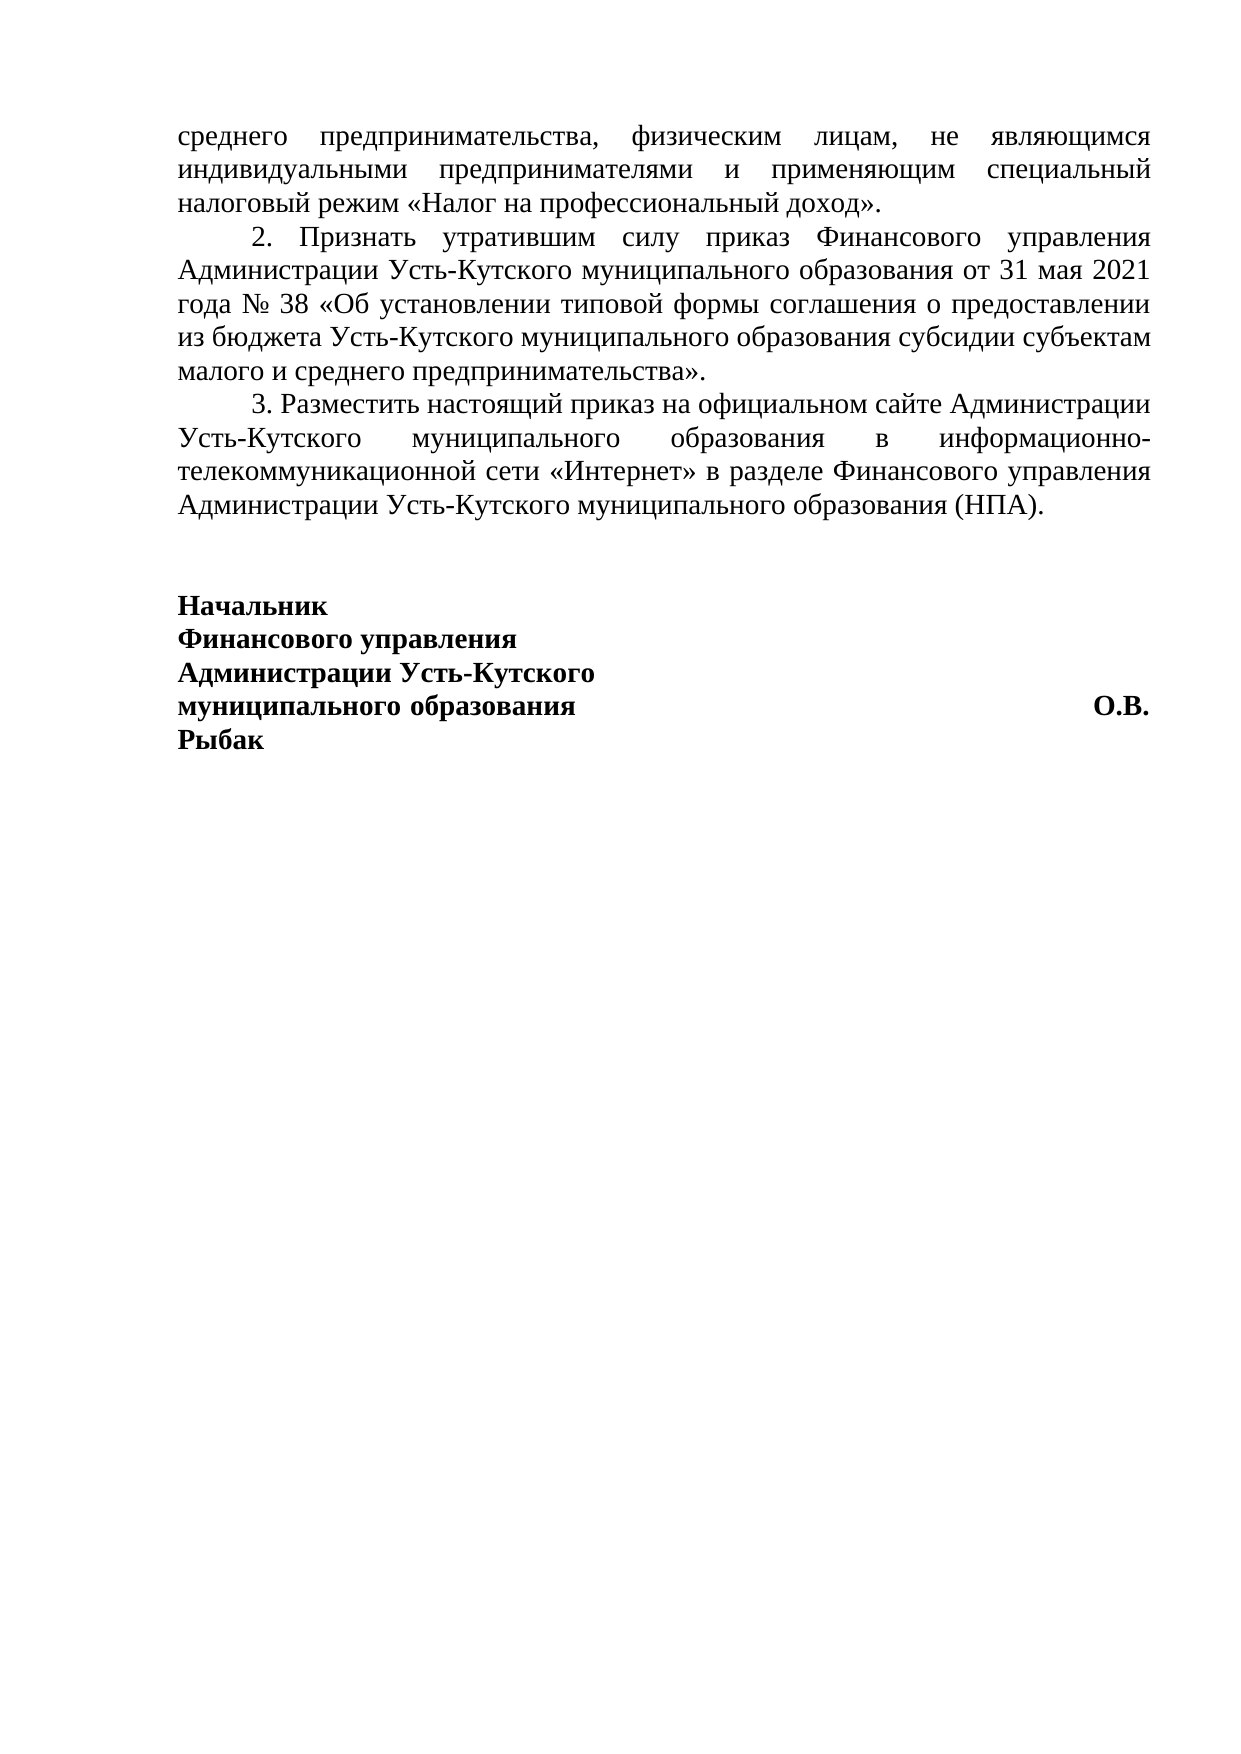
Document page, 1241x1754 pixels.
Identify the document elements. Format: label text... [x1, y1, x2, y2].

text муниципального образования О.В. Рыбак [177, 688, 1152, 755]
text Администрации Усть-Кутского [177, 655, 1152, 688]
text Начальник [177, 588, 1152, 621]
text 3. Разместить настоящий приказ на официальном сайте Администрации Усть-Кутского муниципального образования в информационно-телекоммуникационной сети «Интернет» в разделе Финансового управления Администрации Усть-Кутского муниципального образования (НПА). [177, 386, 1152, 521]
text Финансового управления [177, 621, 1152, 655]
text 2. Признать утратившим силу приказ Финансового управления Администрации Усть-Кутского муниципального образования от 31 мая 2021 года № 38 «Об установлении типовой формы соглашения о предоставлении из бюджета Усть-Кутского муниципального образования субсидии субъектам малого и среднего предпринимательства». [177, 219, 1152, 386]
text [177, 118, 1152, 219]
